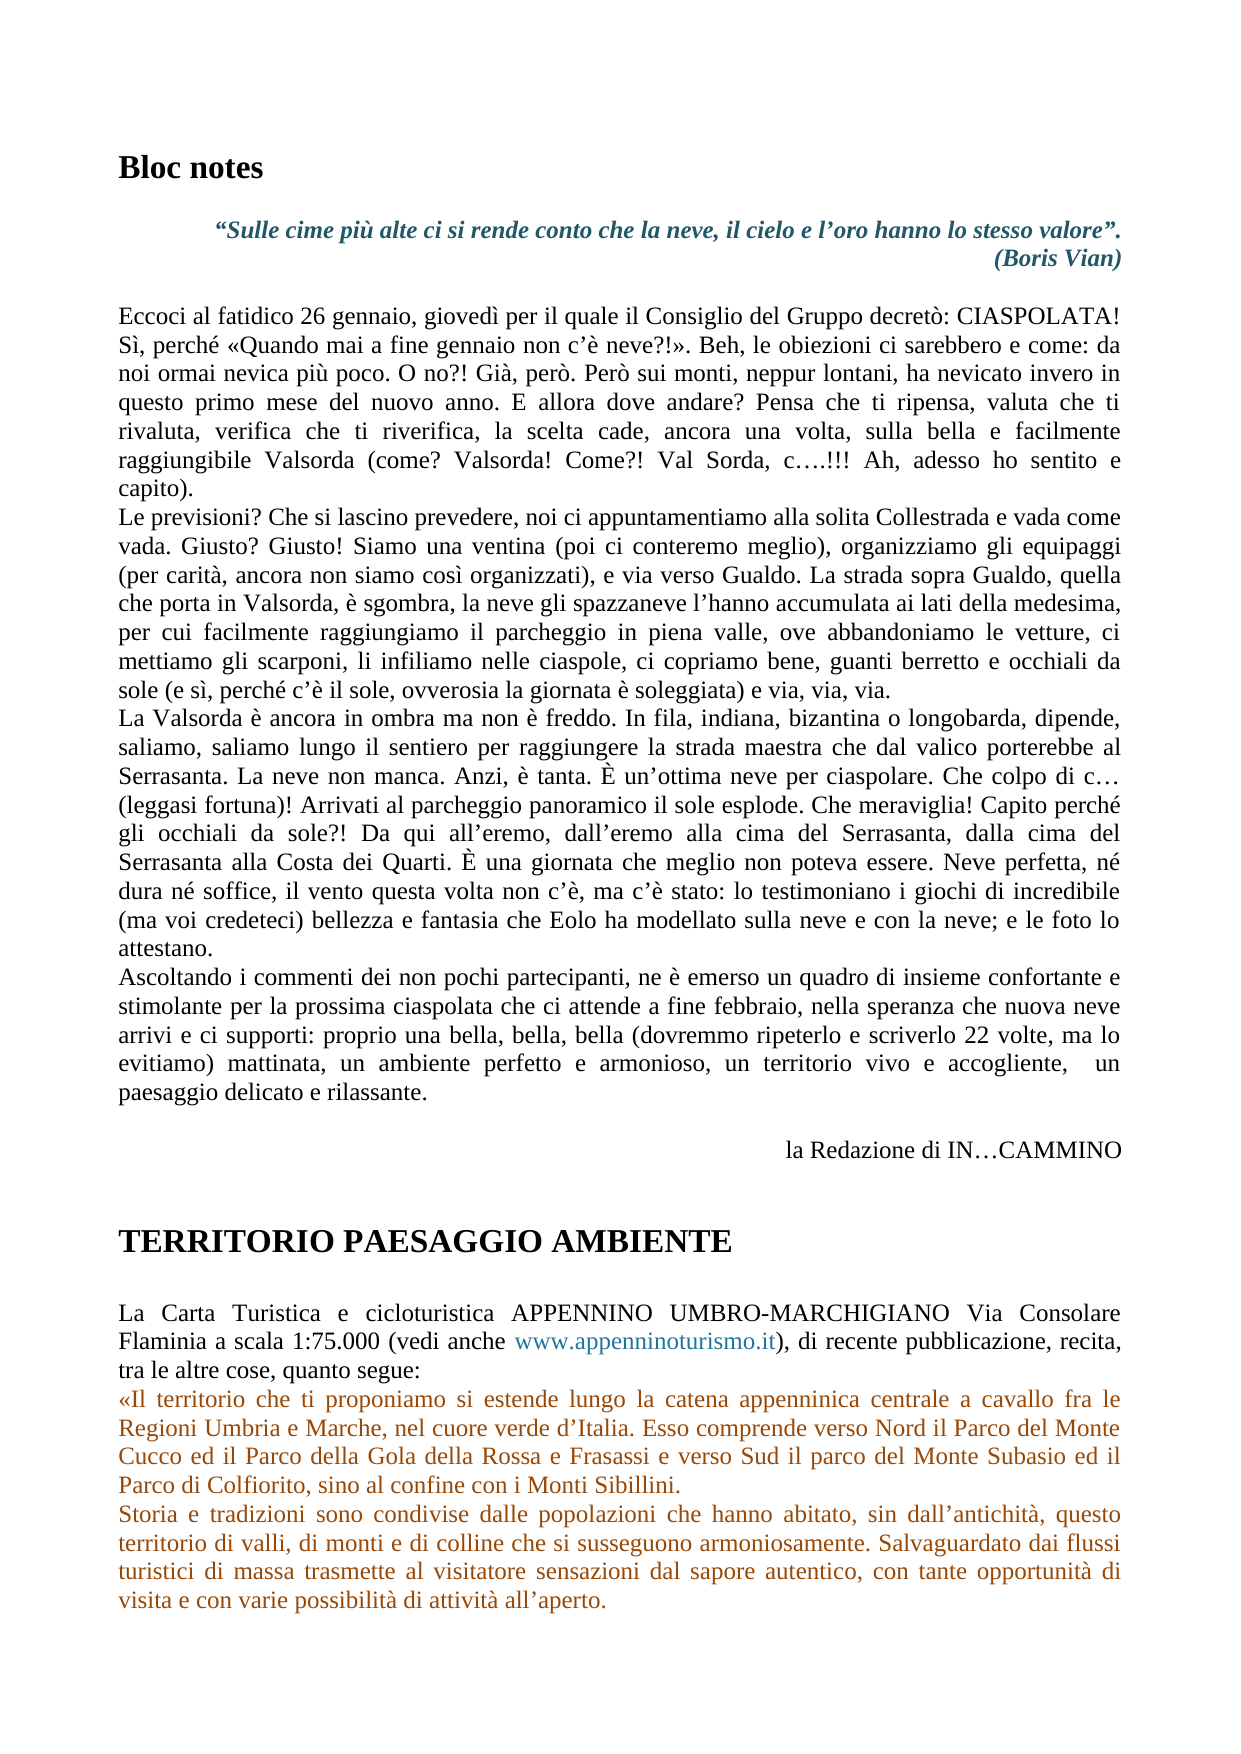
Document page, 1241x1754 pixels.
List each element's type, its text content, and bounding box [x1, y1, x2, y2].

text Le previsioni? Che si lascino prevedere, noi ci appuntamentiamo alla solita Collestrada e vada come vada. Giusto? Giusto! Siamo una ventina (poi ci conteremo meglio), organizziamo gli equipaggi (per carità, ancora non siamo così organizzati), e via verso Gualdo. La strada sopra Gualdo, quella che porta in Valsorda, è sgombra, la neve gli spazzaneve l’hanno accumulata ai lati della medesima, per cui facilmente raggiungiamo il parcheggio in piena valle, ove abbandoniamo le vetture, ci mettiamo gli scarponi, li infiliamo nelle ciaspole, ci copriamo bene, guanti berretto e occhiali da sole (e sì, perché c’è il sole, ovverosia la giornata è soleggiata) e via, via, via. [118, 502, 1122, 703]
text Bloc notes [118, 148, 1122, 186]
text «Il territorio che ti proponiamo si estende lungo la catena appenninica centrale a cavallo fra le Regioni Umbria e Marche, nel cuore verde d’Italia. Esso comprende verso Nord il Parco del Monte Cucco ed il Parco della Gola della Rossa e Frasassi e verso Sud il parco del Monte Subasio ed il Parco di Colfiorito, sino al confine con i Monti Sibillini. [118, 1384, 1122, 1499]
text Ascoltando i commenti dei non pochi partecipanti, ne è emerso un quadro di insieme confortante e stimolante per la prossima ciaspolata che ci attende a fine febbraio, nella speranza che nuova neve arrivi e ci supporti: proprio una bella, bella, bella (dovremmo ripeterlo e scriverlo 22 volte, ma lo evitiamo) mattinata, un ambiente perfetto e armonioso, un territorio vivo e accogliente, un paesaggio delicato e rilassante. [118, 962, 1122, 1106]
text La Carta Turistica e cicloturistica APPENNINO UMBRO-MARCHIGIANO Via Consolare Flaminia a scala 1:75.000 (vedi anche www.appenninoturismo.it), di recente pubblicazione, recita, tra le altre cose, quanto segue: [118, 1298, 1122, 1384]
text TERRITORIO PAESAGGIO AMBIENTE [118, 1221, 1122, 1259]
text la Redazione di IN…CAMMINO [118, 1135, 1122, 1163]
text Eccoci al fatidico 26 gennaio, giovedì per il quale il Consiglio del Gruppo decretò: CIASPOLATA! Sì, perché «Quando mai a fine gennaio non c’è neve?!». Beh, le obiezioni ci sarebbero e come: da noi ormai nevica più poco. O no?! Già, però. Però sui monti, neppur lontani, ha nevicato invero in questo primo mese del nuovo anno. E allora dove andare? Pensa che ti ripensa, valuta che ti rivaluta, verifica che ti riverifica, la scelta cade, ancora una volta, sulla bella e facilmente raggiungibile Valsorda (come? Valsorda! Come?! Val Sorda, c….!!! Ah, adesso ho sentito e capito). [118, 301, 1122, 502]
text Storia e tradizioni sono condivise dalle popolazioni che hanno abitato, sin dall’antichità, questo territorio di valli, di monti e di colline che si susseguono armoniosamente. Salvaguardato dai flussi turistici di massa trasmette al visitatore sensazioni dal sapore autentico, con tante opportunità di visita e con varie possibilità di attività all’aperto. [118, 1499, 1122, 1614]
text “Sulle cime più alte ci si rende conto che la neve, il cielo e l’oro hanno lo stesso valore”. (Boris Vian) [118, 215, 1122, 272]
text La Valsorda è ancora in ombra ma non è freddo. In fila, indiana, bizantina o longobarda, dipende, saliamo, saliamo lungo il sentiero per raggiungere la strada maestra che dal valico porterebbe al Serrasanta. La neve non manca. Anzi, è tanta. È un’ottima neve per ciaspolare. Che colpo di c… (leggasi fortuna)! Arrivati al parcheggio panoramico il sole esplode. Che meraviglia! Capito perché gli occhiali da sole?! Da qui all’eremo, dall’eremo alla cima del Serrasanta, dalla cima del Serrasanta alla Costa dei Quarti. È una giornata che meglio non poteva essere. Neve perfetta, né dura né soffice, il vento questa volta non c’è, ma c’è stato: lo testimoniano i giochi di incredibile (ma voi credeteci) bellezza e fantasia che Eolo ha modellato sulla neve e con la neve; e le foto lo attestano. [118, 703, 1122, 962]
